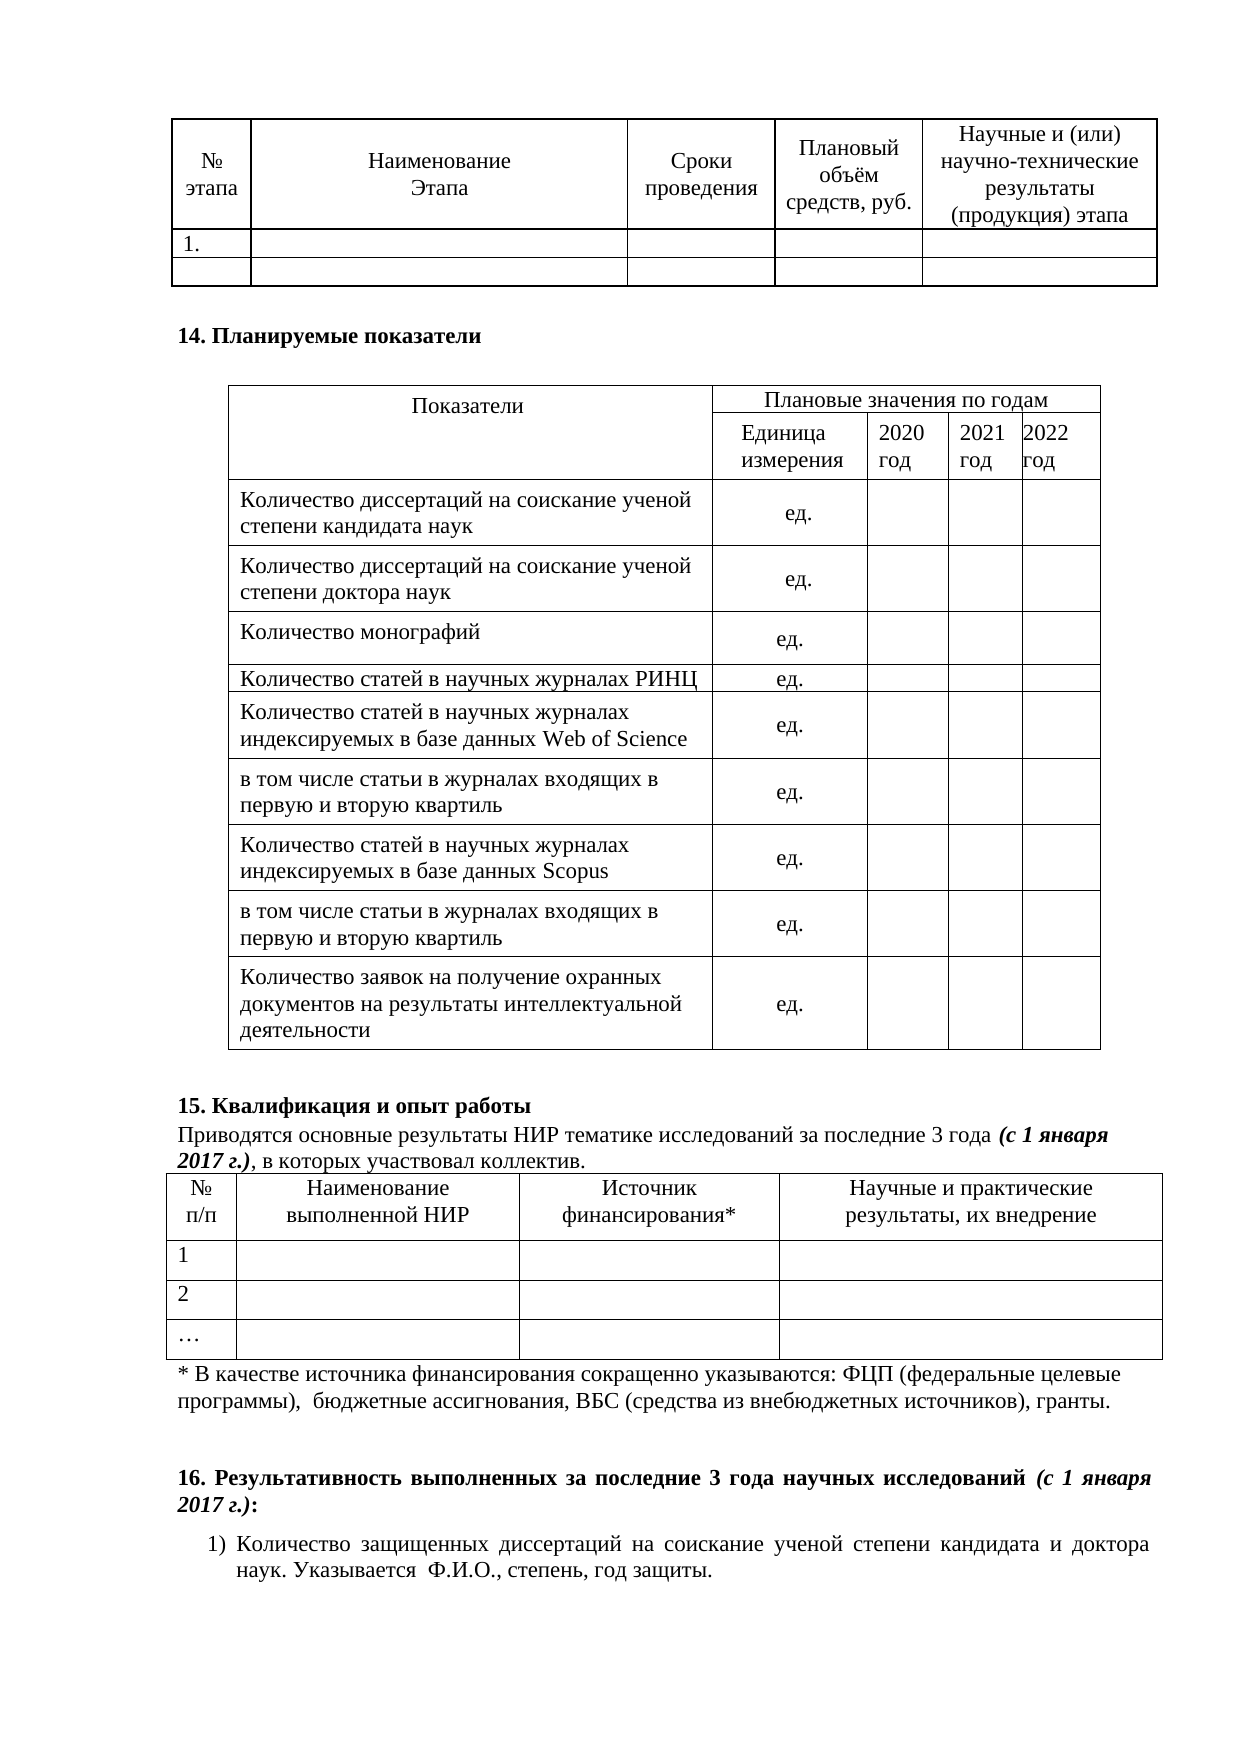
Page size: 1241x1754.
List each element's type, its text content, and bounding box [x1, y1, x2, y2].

table_header Плановый объём средств, руб. [776, 120, 922, 228]
table_cell [923, 230, 1156, 257]
table_cell [949, 546, 1022, 611]
table_cell [628, 230, 774, 257]
table_cell [1023, 759, 1100, 824]
text Приводятся основные результаты НИР тематике исследований за последние 3 года (с 1 января 2017 г.), в которых участвовал коллектив. [177, 1121, 1152, 1173]
table_cell Количество статей в научных журналах индексируемых в базе данных Web of Science [229, 692, 712, 757]
table_header № п/п [167, 1174, 236, 1239]
table_header Источник финансирования* [520, 1174, 779, 1239]
table_cell [628, 258, 774, 285]
table_cell [1023, 665, 1100, 691]
table_cell [1023, 480, 1100, 545]
table_cell [923, 258, 1156, 285]
table_cell 2021 год [949, 413, 1022, 478]
table_cell 1. [173, 230, 250, 257]
table_cell [949, 759, 1022, 824]
table_cell Количество статей в научных журналах индексируемых в базе данных Scopus [229, 825, 712, 890]
text * В качестве источника финансирования сокращенно указываются: ФЦП (федеральные целевые программы), бюджетные ассигнования, ВБС (средства из внебюджетных источников), гранты. [177, 1360, 1152, 1413]
list Количество защищенных диссертаций на соискание ученой степени кандидата и доктора наук. Указывается Ф.И.О., степень, год защиты. [207, 1529, 1152, 1582]
table_cell [520, 1320, 779, 1359]
table_cell ед. [713, 546, 867, 611]
table_cell [1023, 957, 1100, 1049]
table_cell [1023, 825, 1100, 890]
table_header Показатели [229, 386, 712, 478]
table_cell [949, 692, 1022, 757]
table_cell [949, 957, 1022, 1049]
table_cell [776, 230, 922, 257]
table_cell [1023, 612, 1100, 664]
table_cell ед. [713, 480, 867, 545]
table_cell ед. [713, 957, 867, 1049]
table_cell Единица измерения [713, 413, 867, 478]
text 16. Результативность выполненных за последние 3 года научных исследований (с 1 января 2017 г.): [177, 1464, 1152, 1517]
text 14. Планируемые показатели [177, 322, 1152, 349]
table_cell ед. [713, 612, 867, 664]
table_cell 1 [167, 1241, 236, 1279]
table_cell [1023, 692, 1100, 757]
table_cell [868, 480, 948, 545]
table_cell ед. [713, 825, 867, 890]
table_cell [780, 1241, 1162, 1279]
table_cell [173, 258, 250, 285]
table_cell [868, 759, 948, 824]
table_cell Количество диссертаций на соискание ученой степени доктора наук [229, 546, 712, 611]
table_cell [949, 612, 1022, 664]
table_cell [1023, 546, 1100, 611]
table_header Наименование Этапа [252, 120, 627, 228]
table_header Плановые значения по годам [713, 386, 1100, 412]
table_cell [520, 1241, 779, 1279]
table_cell [868, 692, 948, 757]
table_header № этапа [173, 120, 250, 228]
table_cell [949, 665, 1022, 691]
table_header Научные и практические результаты, их внедрение [780, 1174, 1162, 1239]
table_cell Количество статей в научных журналах РИНЦ [229, 665, 712, 691]
table_cell … [167, 1320, 236, 1359]
table_cell Количество монографий [229, 612, 712, 664]
table_cell [776, 258, 922, 285]
table_cell [949, 891, 1022, 956]
table_cell 2022 год [1023, 413, 1100, 478]
table_cell [868, 957, 948, 1049]
table_header Сроки проведения [628, 120, 774, 228]
table_cell 2 [167, 1281, 236, 1319]
table_cell в том числе статьи в журналах входящих в первую и вторую квартиль [229, 891, 712, 956]
table_cell [237, 1241, 519, 1279]
table_cell [1023, 891, 1100, 956]
table_header Наименование выполненной НИР [237, 1174, 519, 1239]
table_cell Количество заявок на получение охранных документов на результаты интеллектуальной деятельности [229, 957, 712, 1049]
table_cell [252, 258, 627, 285]
text 15. Квалификация и опыт работы [177, 1085, 1152, 1121]
table_cell [237, 1281, 519, 1319]
table_cell [868, 825, 948, 890]
table_cell [949, 825, 1022, 890]
table_cell 2020 год [868, 413, 948, 478]
table_cell [868, 891, 948, 956]
table_cell [949, 480, 1022, 545]
table_cell [237, 1320, 519, 1359]
table_cell [520, 1281, 779, 1319]
table_cell ед. [713, 759, 867, 824]
table_cell [252, 230, 627, 257]
table_cell ед. [713, 692, 867, 757]
table_cell [868, 665, 948, 691]
table_cell [780, 1281, 1162, 1319]
table_header Научные и (или) научно-технические результаты (продукция) этапа [923, 120, 1156, 228]
table_cell [780, 1320, 1162, 1359]
table_cell ед. [713, 665, 867, 691]
table_cell [868, 546, 948, 611]
table_cell ед. [713, 891, 867, 956]
table_cell [868, 612, 948, 664]
table_cell Количество диссертаций на соискание ученой степени кандидата наук [229, 480, 712, 545]
table_cell в том числе статьи в журналах входящих в первую и вторую квартиль [229, 759, 712, 824]
